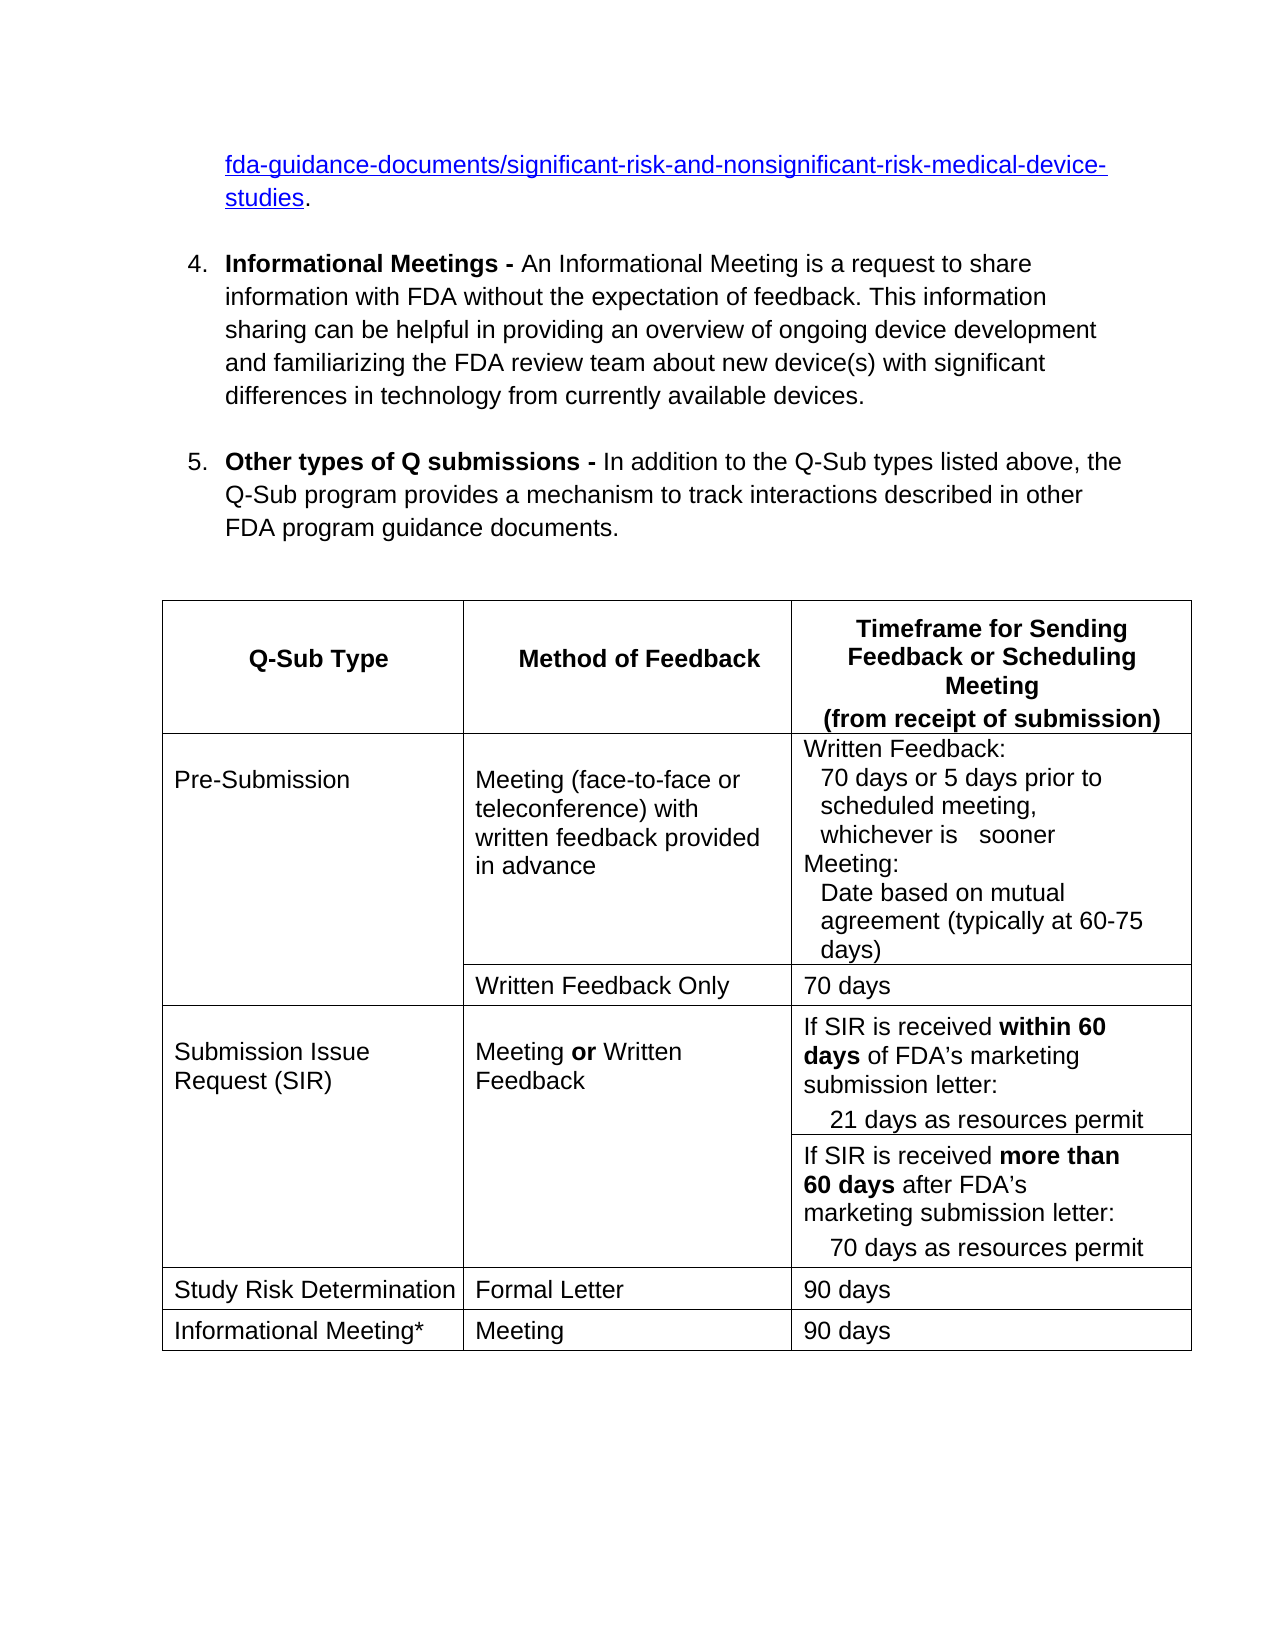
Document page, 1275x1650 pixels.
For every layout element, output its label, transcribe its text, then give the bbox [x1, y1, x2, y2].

table_header Method of Feedback [464, 601, 791, 733]
table_cell 70 days [792, 965, 1191, 1005]
table_cell 90 days [792, 1310, 1191, 1349]
table_cell 90 days [792, 1268, 1191, 1308]
table_cell If SIR is received within 60 days of FDA’s marketing submission letter: 21 days as resources permit [792, 1006, 1191, 1133]
table_cell If SIR is received more than 60 days after FDA’s marketing submission letter: 70 days as resources permit [792, 1135, 1191, 1267]
table_cell Study Risk Determination [163, 1268, 463, 1308]
table_cell Meeting [464, 1310, 791, 1349]
list Other types of Q submissions - In addition to the Q-Sub types listed above, the Q-Sub program provides a mechanism to track interactions described in other FDA program guidance documents. [187, 447, 1125, 542]
table_cell Submission Issue Request (SIR) [163, 1006, 463, 1267]
table_cell Written Feedback Only [464, 965, 791, 1005]
table_cell Meeting or Written Feedback [464, 1006, 791, 1267]
table_cell Formal Letter [464, 1268, 791, 1308]
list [187, 150, 1125, 212]
table_header Q-Sub Type [163, 601, 463, 733]
table_header Timeframe for Sending Feedback or Scheduling Meeting (from receipt of submission) [792, 601, 1191, 733]
table_cell Written Feedback: 70 days or 5 days prior to scheduled meeting, whichever is sooner Meeting: Date based on mutual agreement (typically at 60-75 days) [792, 734, 1191, 964]
table_cell Meeting (face-to-face or teleconference) with written feedback provided in advance [464, 734, 791, 964]
table_cell Pre-Submission [163, 734, 463, 1005]
list Informational Meetings - An Informational Meeting is a request to share information with FDA without the expectation of feedback. This information sharing can be helpful in providing an overview of ongoing device development and familiarizing the FDA review team about new device(s) with significant differences in technology from currently available devices. [187, 249, 1125, 410]
table_cell Informational Meeting* [163, 1310, 463, 1349]
